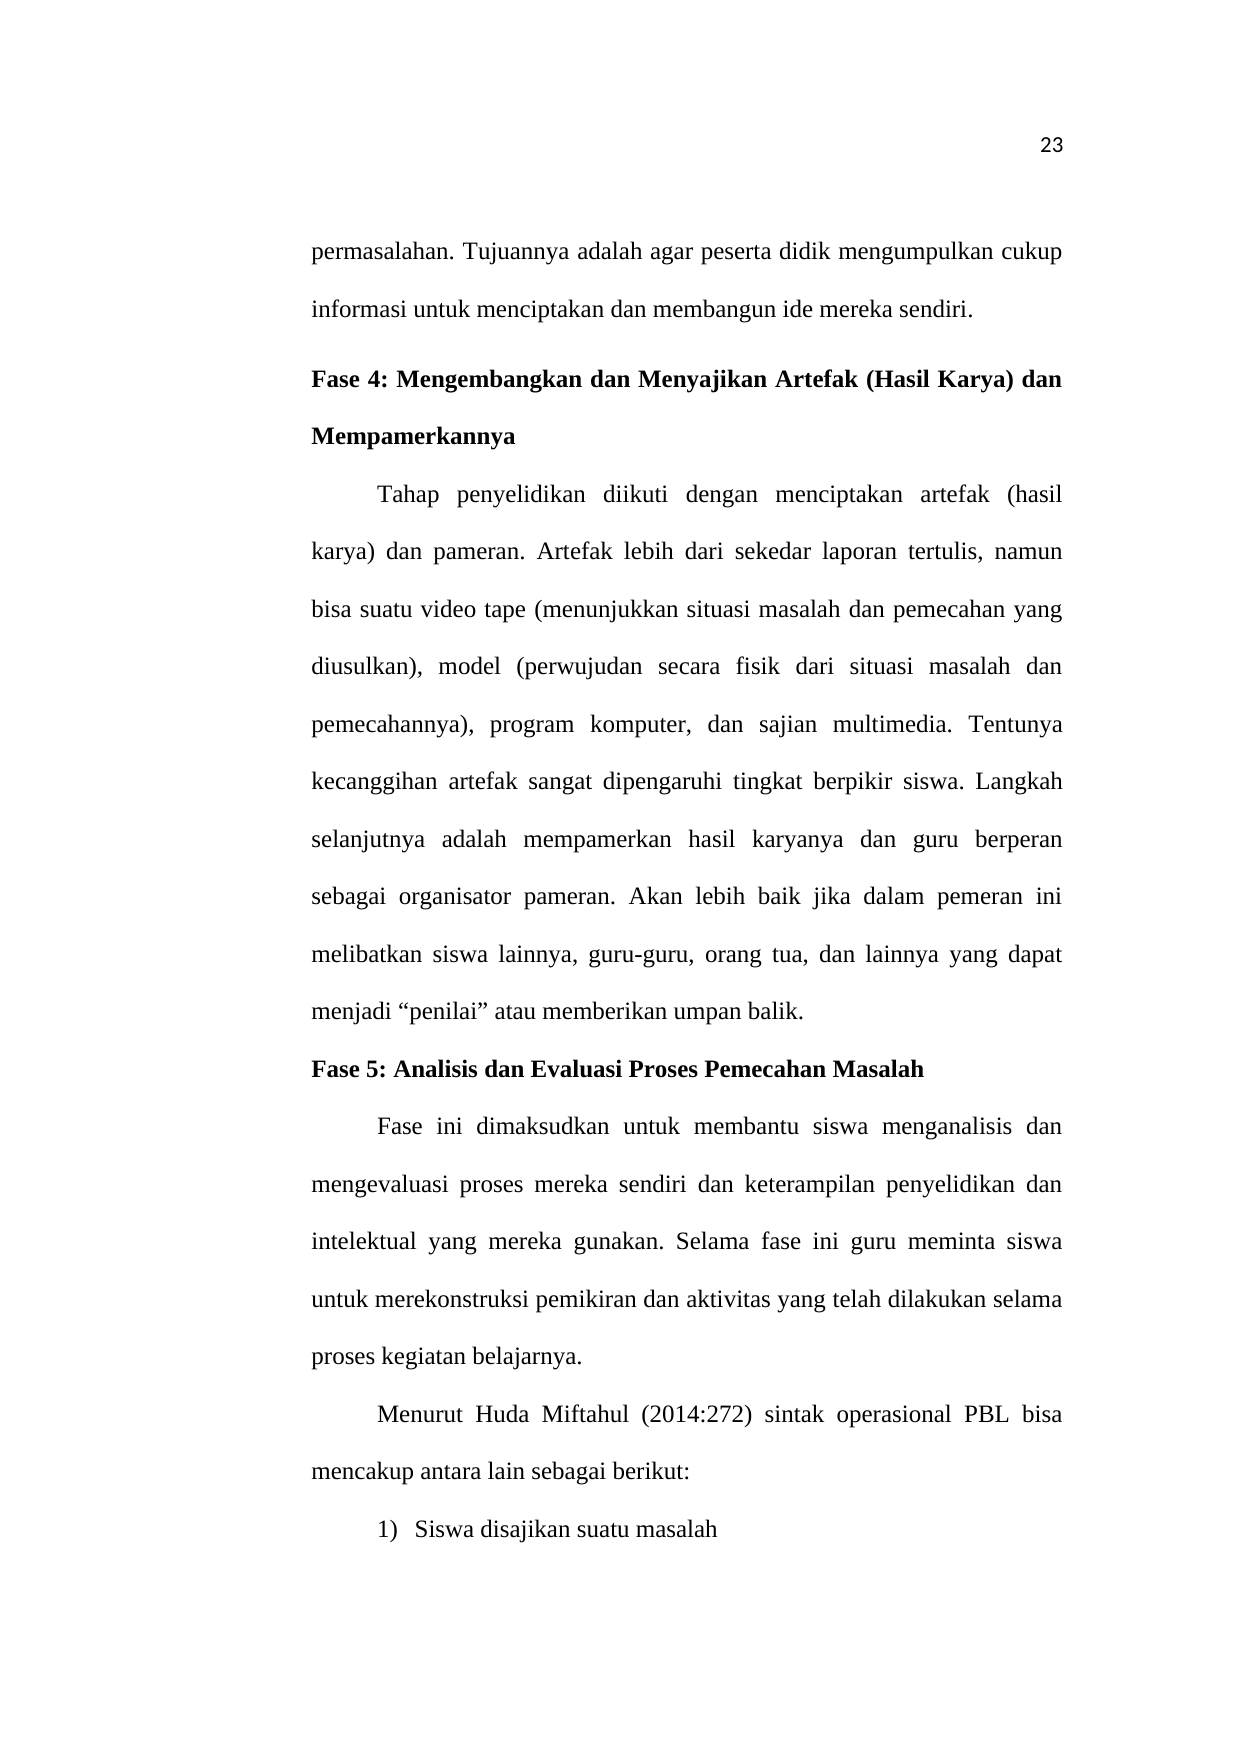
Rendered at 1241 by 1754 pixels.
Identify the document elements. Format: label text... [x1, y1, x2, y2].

text Fase 5: Analisis dan Evaluasi Proses Pemecahan Masalah [311, 1054, 1063, 1082]
text Tahap penyelidikan diikuti dengan menciptakan artefak (hasil karya) dan pameran. Artefak lebih dari sekedar laporan tertulis, namun bisa suatu video tape (menunjukkan situasi masalah dan pemecahan yang diusulkan), model (perwujudan secara fisik dari situasi masalah dan pemecahannya), program komputer, dan sajian multimedia. Tentunya kecanggihan artefak sangat dipengaruhi tingkat berpikir siswa. Langkah selanjutnya adalah mempamerkan hasil karyanya dan guru berperan sebagai organisator pameran. Akan lebih baik jika dalam pemeran ini melibatkan siswa lainnya, guru-guru, orang tua, dan lainnya yang dapat menjadi “penilai” atau memberikan umpan balik. [311, 479, 1063, 1025]
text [311, 236, 1063, 322]
list Siswa disajikan suatu masalah [377, 1514, 1063, 1542]
text Fase 4: Mengembangkan dan Menyajikan Artefak (Hasil Karya) dan Mempamerkannya [311, 364, 1063, 450]
text Fase ini dimaksudkan untuk membantu siswa menganalisis dan mengevaluasi proses mereka sendiri dan keterampilan penyelidikan dan intelektual yang mereka gunakan. Selama fase ini guru meminta siswa untuk merekonstruksi pemikiran dan aktivitas yang telah dilakukan selama proses kegiatan belajarnya. [311, 1111, 1063, 1370]
text Menurut Huda Miftahul (2014:272) sintak operasional PBL bisa mencakup antara lain sebagai berikut: [311, 1399, 1063, 1485]
